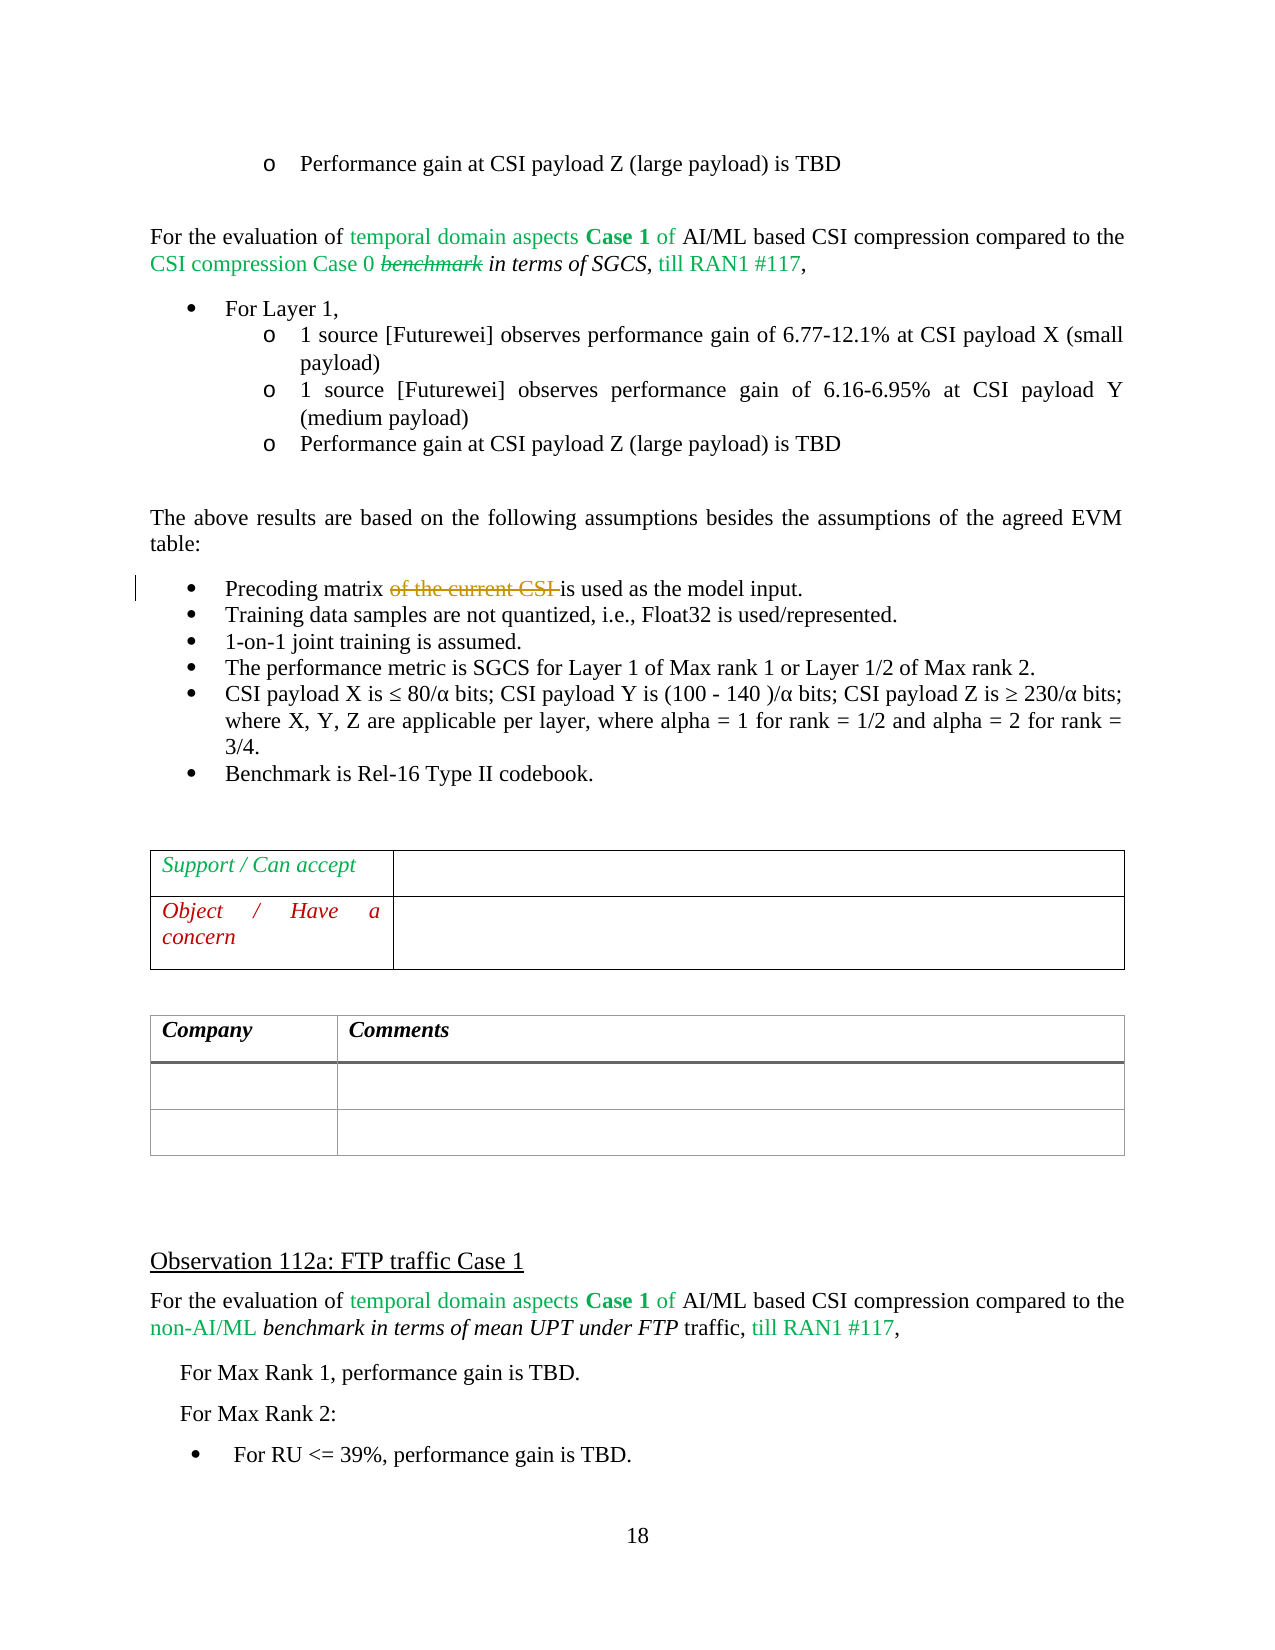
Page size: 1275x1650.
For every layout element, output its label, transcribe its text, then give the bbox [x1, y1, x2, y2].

table_cell Object / Have a concern [151, 897, 393, 968]
table_header [394, 851, 1124, 896]
text For Max Rank 1, performance gain is TBD. [179, 1359, 1125, 1385]
list Benchmark is Rel-16 Type II codebook. [187, 759, 1125, 786]
table_cell [338, 1064, 1124, 1109]
list 1 source [Futurewei] observes performance gain of 6.16-6.95% at CSI payload Y (medium payload) [262, 376, 1125, 430]
list The performance metric is SGCS for Layer 1 of Max rank 1 or Layer 1/2 of Max rank 2. [187, 654, 1125, 681]
table_header Comments [338, 1016, 1124, 1061]
list For RU <= 39%, performance gain is TBD. [192, 1441, 1125, 1467]
table_cell [151, 1110, 337, 1155]
text For the evaluation of temporal domain aspects Case 1 of AI/ML based CSI compression compared to the CSI compression Case 0 benchmark in terms of SGCS, till RAN1 #117, [150, 223, 1125, 276]
table_cell [394, 897, 1124, 968]
table_header Company [151, 1016, 337, 1061]
text Observation 112a: FTP traffic Case 1 [150, 1246, 1125, 1275]
text The above results are based on the following assumptions besides the assumptions of the agreed EVM table: [150, 504, 1125, 556]
text For the evaluation of temporal domain aspects Case 1 of AI/ML based CSI compression compared to the non-AI/ML benchmark in terms of mean UPT under FTP traffic, till RAN1 #117, [150, 1288, 1125, 1340]
list Performance gain at CSI payload Z (large payload) is TBD [262, 150, 1125, 178]
list 1-on-1 joint training is assumed. [187, 628, 1125, 654]
list Performance gain at CSI payload Z (large payload) is TBD [262, 430, 1125, 458]
text For Max Rank 2: [179, 1400, 1125, 1426]
list 1 source [Futurewei] observes performance gain of 6.77-12.1% at CSI payload X (small payload) [262, 321, 1125, 376]
list Precoding matrix is used as the model input. [187, 575, 1125, 601]
table_cell [151, 1064, 337, 1109]
list Training data samples are not quantized, i.e., Float32 is used/represented. [187, 601, 1125, 628]
table_cell [338, 1110, 1124, 1155]
table_header Support / Can accept [151, 851, 393, 896]
list For Layer 1, [187, 295, 1125, 321]
list CSI payload X is ≤ 80/α bits; CSI payload Y is (100 - 140 )/α bits; CSI payload Z is ≥ 230/α bits; where X, Y, Z are applicable per layer, where alpha = 1 for rank = 1/2 and alpha = 2 for rank = 3/4. [187, 681, 1125, 759]
